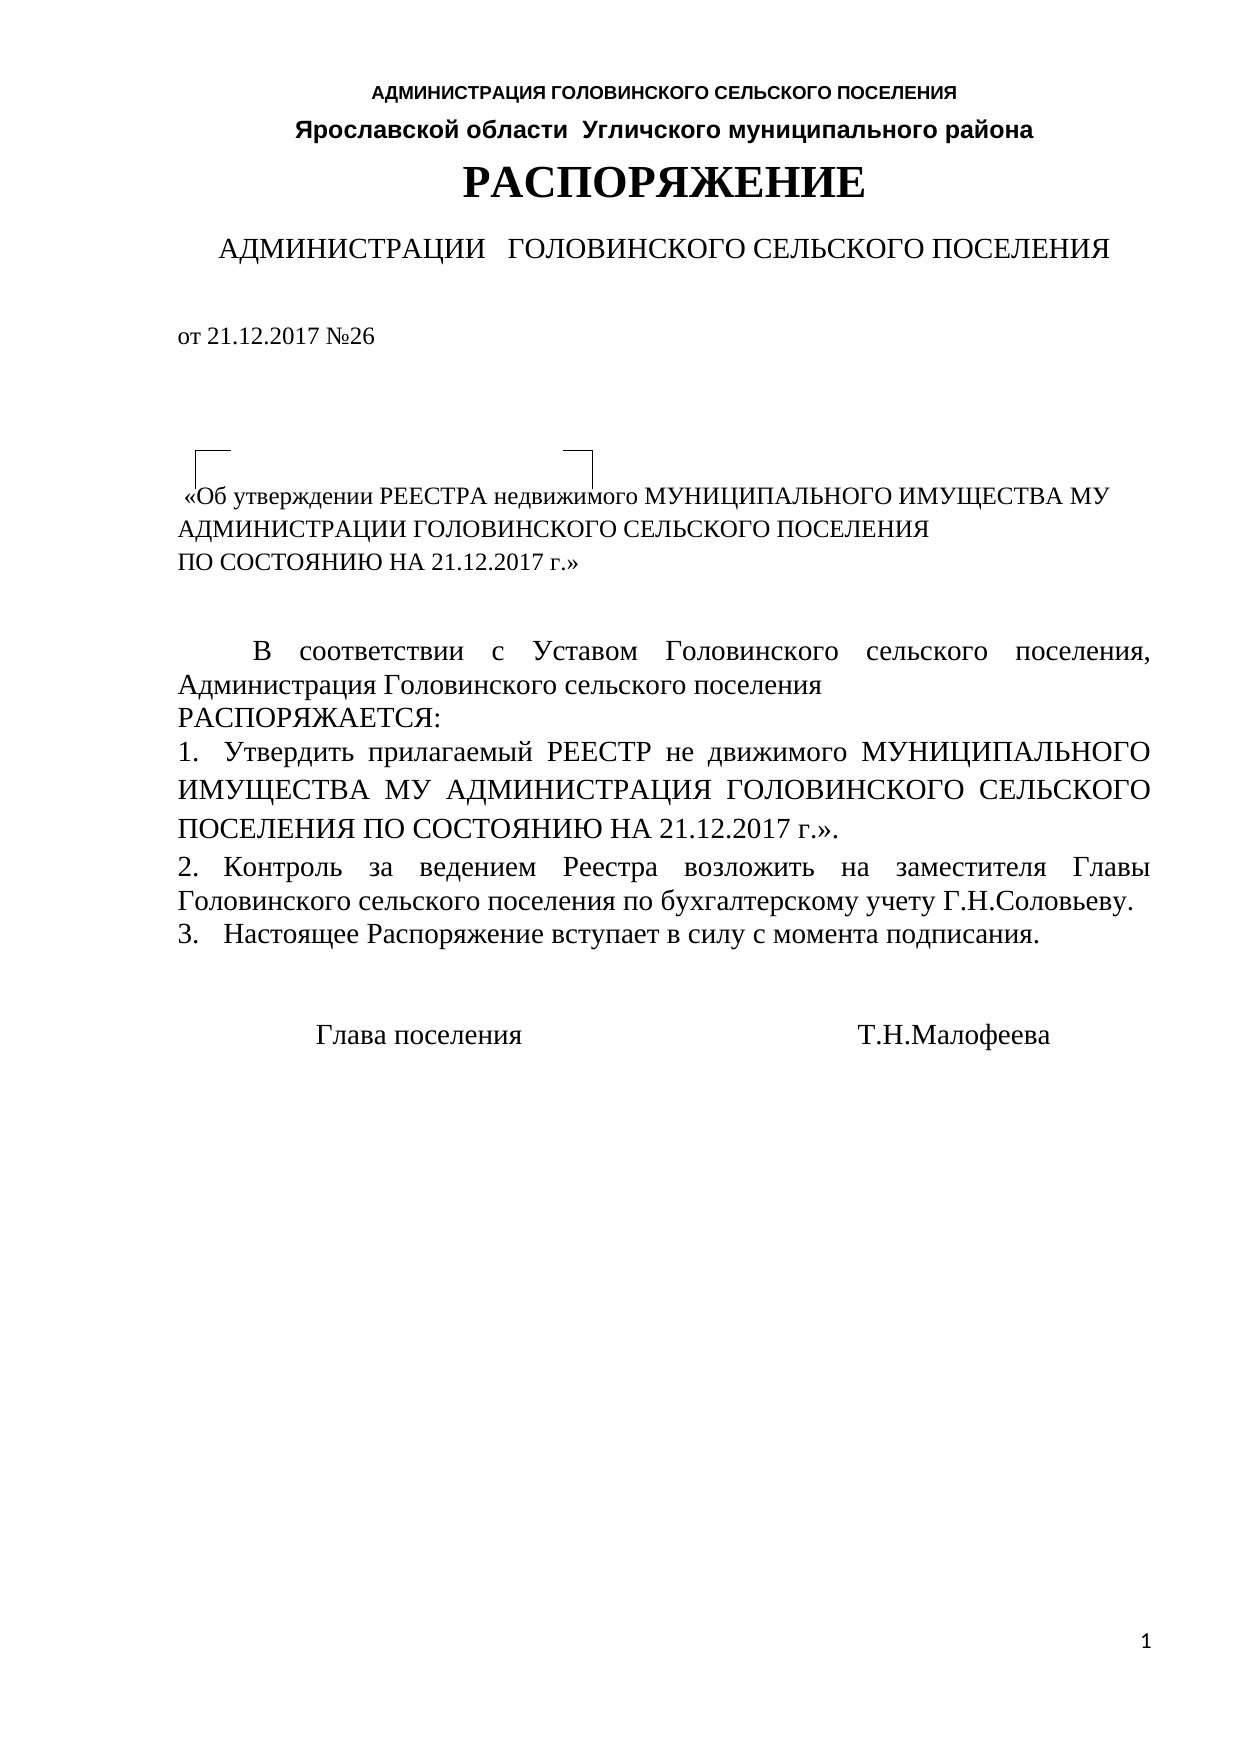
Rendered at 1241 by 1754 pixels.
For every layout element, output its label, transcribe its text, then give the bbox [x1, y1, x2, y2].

text «Об утверждении РЕЕСТРА недвижимого МУНИЦИПАЛЬНОГО ИМУЩЕСТВА МУ АДМИНИСТРАЦИИ ГОЛОВИНСКОГО СЕЛЬСКОГО ПОСЕЛЕНИЯ [177, 481, 1152, 543]
text 1. Утвердить прилагаемый РЕЕСТР не движимого МУНИЦИПАЛЬНОГО ИМУЩЕСТВА МУ АДМИНИСТРАЦИЯ ГОЛОВИНСКОГО СЕЛЬСКОГО ПОСЕЛЕНИЯ ПО СОСТОЯНИЮ НА 21.12.2017 г.». [177, 734, 1152, 844]
text ПО СОСТОЯНИЮ НА 21.12.2017 г.» [177, 547, 1152, 576]
text 2. Контроль за ведением Реестра возложить на заместителя Главы Головинского сельского поселения по бухгалтерскому учету Г.Н.Соловьеву. [177, 849, 1152, 917]
subtitle РАСПОРЯЖЕНИЕ [177, 155, 1152, 208]
text от 21.12.2017 №26 [177, 321, 1152, 350]
text Глава поселения Т.Н.Малофеева [215, 1017, 1152, 1051]
subtitle Администрация головинского сельского поселения [177, 82, 1152, 104]
subtitle АДМИНИСТРАЦИИ ГОЛОВИНСКОГО СЕЛЬСКОГО ПОСЕЛЕНИЯ [177, 231, 1152, 265]
text 3. Настоящее Распоряжение вступает в силу с момента подписания. [177, 917, 1152, 950]
subtitle Ярославской области Угличского муниципального района [177, 115, 1152, 144]
text РАСПОРЯЖАЕТСЯ: [177, 700, 1152, 734]
text В соответствии с Уставом Головинского сельского поселения, Администрация Головинского сельского поселения [177, 633, 1152, 700]
